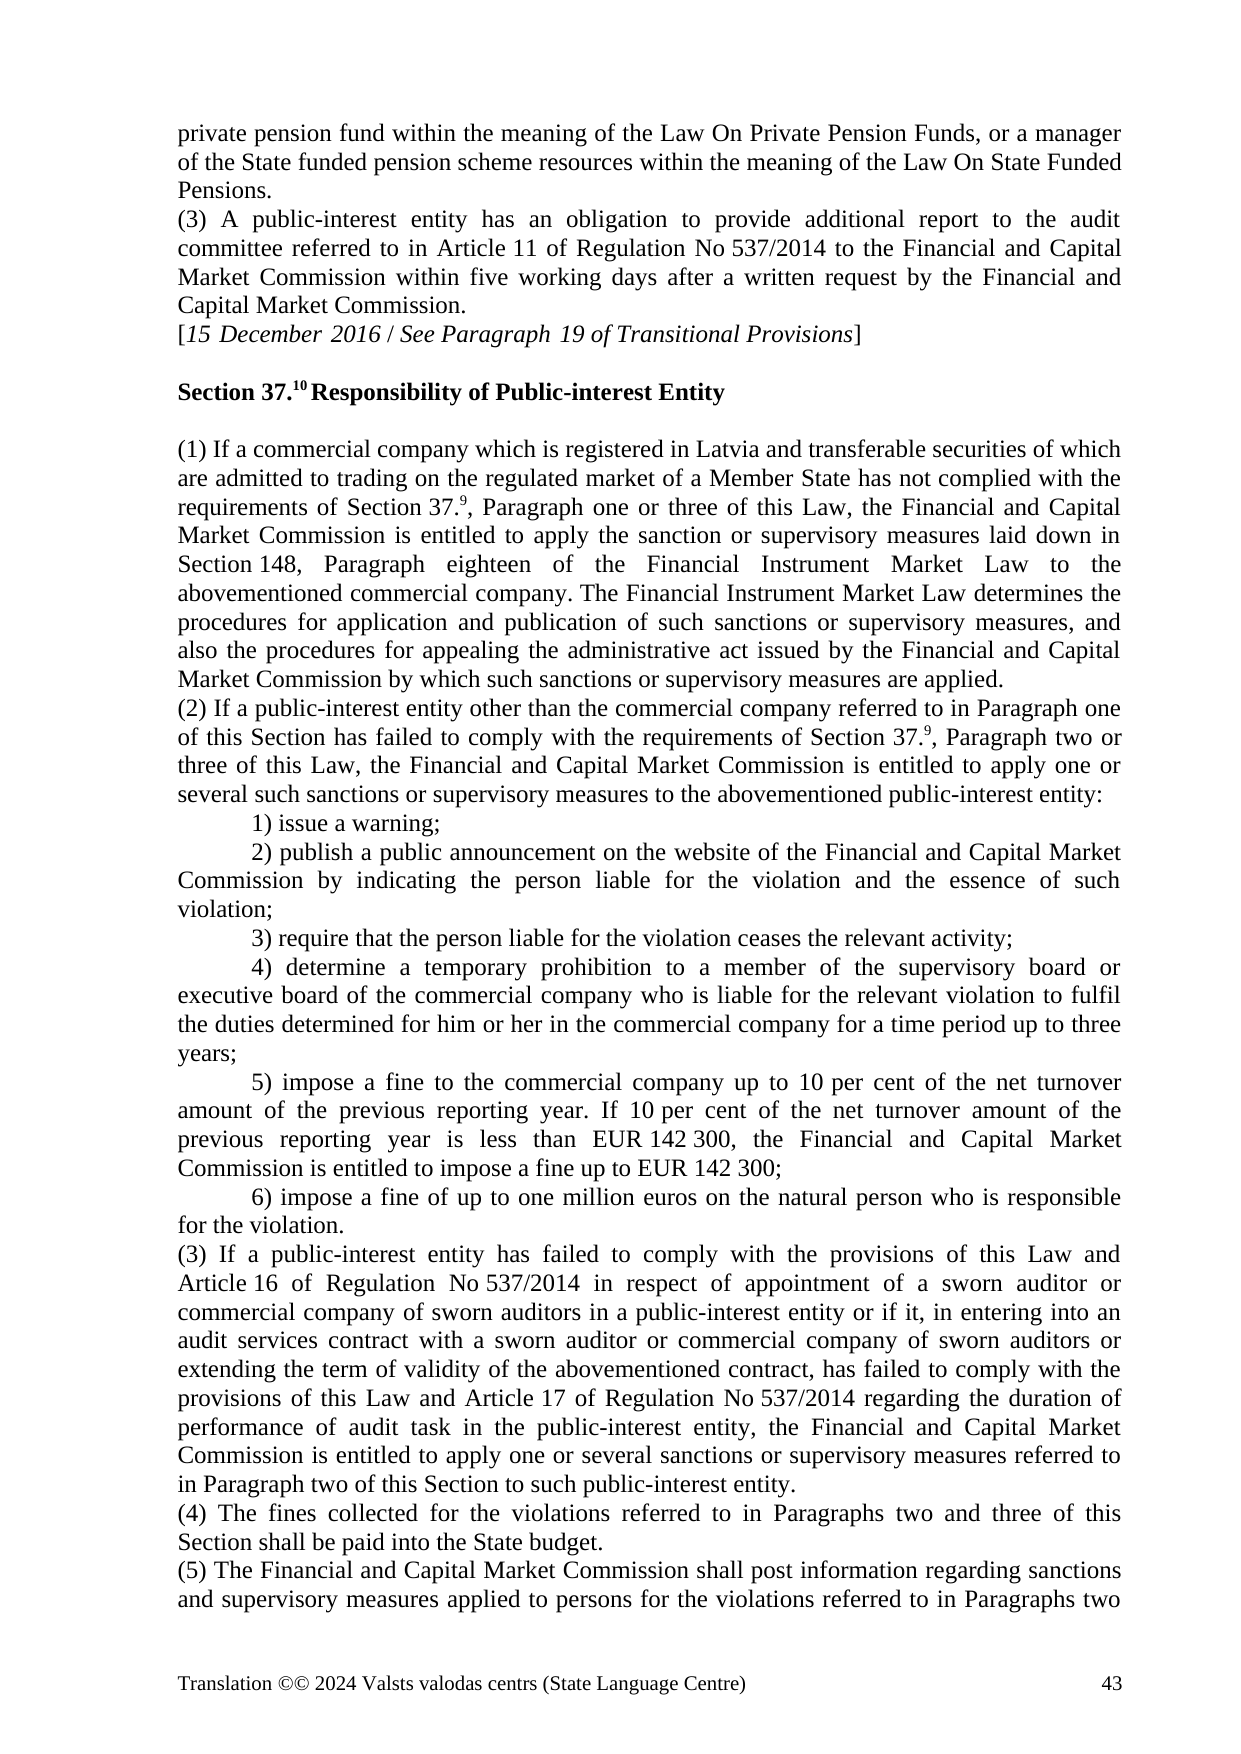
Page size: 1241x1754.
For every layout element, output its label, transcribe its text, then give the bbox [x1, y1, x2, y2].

text (3) If a public-interest entity has failed to comply with the provisions of this Law and Article 16 of Regulation No 537/2014 in respect of appointment of a sworn auditor or commercial company of sworn auditors in a public-interest entity or if it, in entering into an audit services contract with a sworn auditor or commercial company of sworn auditors or extending the term of validity of the abovementioned contract, has failed to comply with the provisions of this Law and Article 17 of Regulation No 537/2014 regarding the duration of performance of audit task in the public-interest entity, the Financial and Capital Market Commission is entitled to apply one or several sanctions or supervisory measures referred to in Paragraph two of this Section to such public-interest entity. [177, 1239, 1122, 1498]
text Section 37.10 Responsibility of Public-interest Entity [177, 377, 1122, 406]
text 1) issue a warning; [177, 808, 1122, 837]
text (4) The fines collected for the violations referred to in Paragraphs two and three of this Section shall be paid into the State budget. [177, 1498, 1122, 1556]
text 5) impose a fine to the commercial company up to 10 per cent of the net turnover amount of the previous reporting year. If 10 per cent of the net turnover amount of the previous reporting year is less than EUR 142 300, the Financial and Capital Market Commission is entitled to impose a fine up to EUR 142 300; [177, 1067, 1122, 1182]
text 4) determine a temporary prohibition to a member of the supervisory board or executive board of the commercial company who is liable for the relevant violation to fulfil the duties determined for him or her in the commercial company for a time period up to three years; [177, 952, 1122, 1067]
text (1) If a commercial company which is registered in Latvia and transferable securities of which are admitted to trading on the regulated market of a Member State has not complied with the requirements of Section 37.9, Paragraph one or three of this Law, the Financial and Capital Market Commission is entitled to apply the sanction or supervisory measures laid down in Section 148, Paragraph eighteen of the Financial Instrument Market Law to the abovementioned commercial company. The Financial Instrument Market Law determines the procedures for application and publication of such sanctions or supervisory measures, and also the procedures for appealing the administrative act issued by the Financial and Capital Market Commission by which such sanctions or supervisory measures are applied. [177, 434, 1122, 693]
text 6) impose a fine of up to one million euros on the natural person who is responsible for the violation. [177, 1182, 1122, 1239]
text (3) A public-interest entity has an obligation to provide additional report to the audit committee referred to in Article 11 of Regulation No 537/2014 to the Financial and Capital Market Commission within five working days after a written request by the Financial and Capital Market Commission. [177, 204, 1122, 319]
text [177, 1556, 1122, 1613]
text 3) require that the person liable for the violation ceases the relevant activity; [177, 923, 1122, 952]
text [177, 118, 1122, 204]
text (2) If a public-interest entity other than the commercial company referred to in Paragraph one of this Section has failed to comply with the requirements of Section 37.9, Paragraph two or three of this Law, the Financial and Capital Market Commission is entitled to apply one or several such sanctions or supervisory measures to the abovementioned public-interest entity: [177, 693, 1122, 808]
text 2) publish a public announcement on the website of the Financial and Capital Market Commission by indicating the person liable for the violation and the essence of such violation; [177, 837, 1122, 923]
text [15 December 2016 / See Paragraph 19 of Transitional Provisions] [177, 319, 1122, 348]
